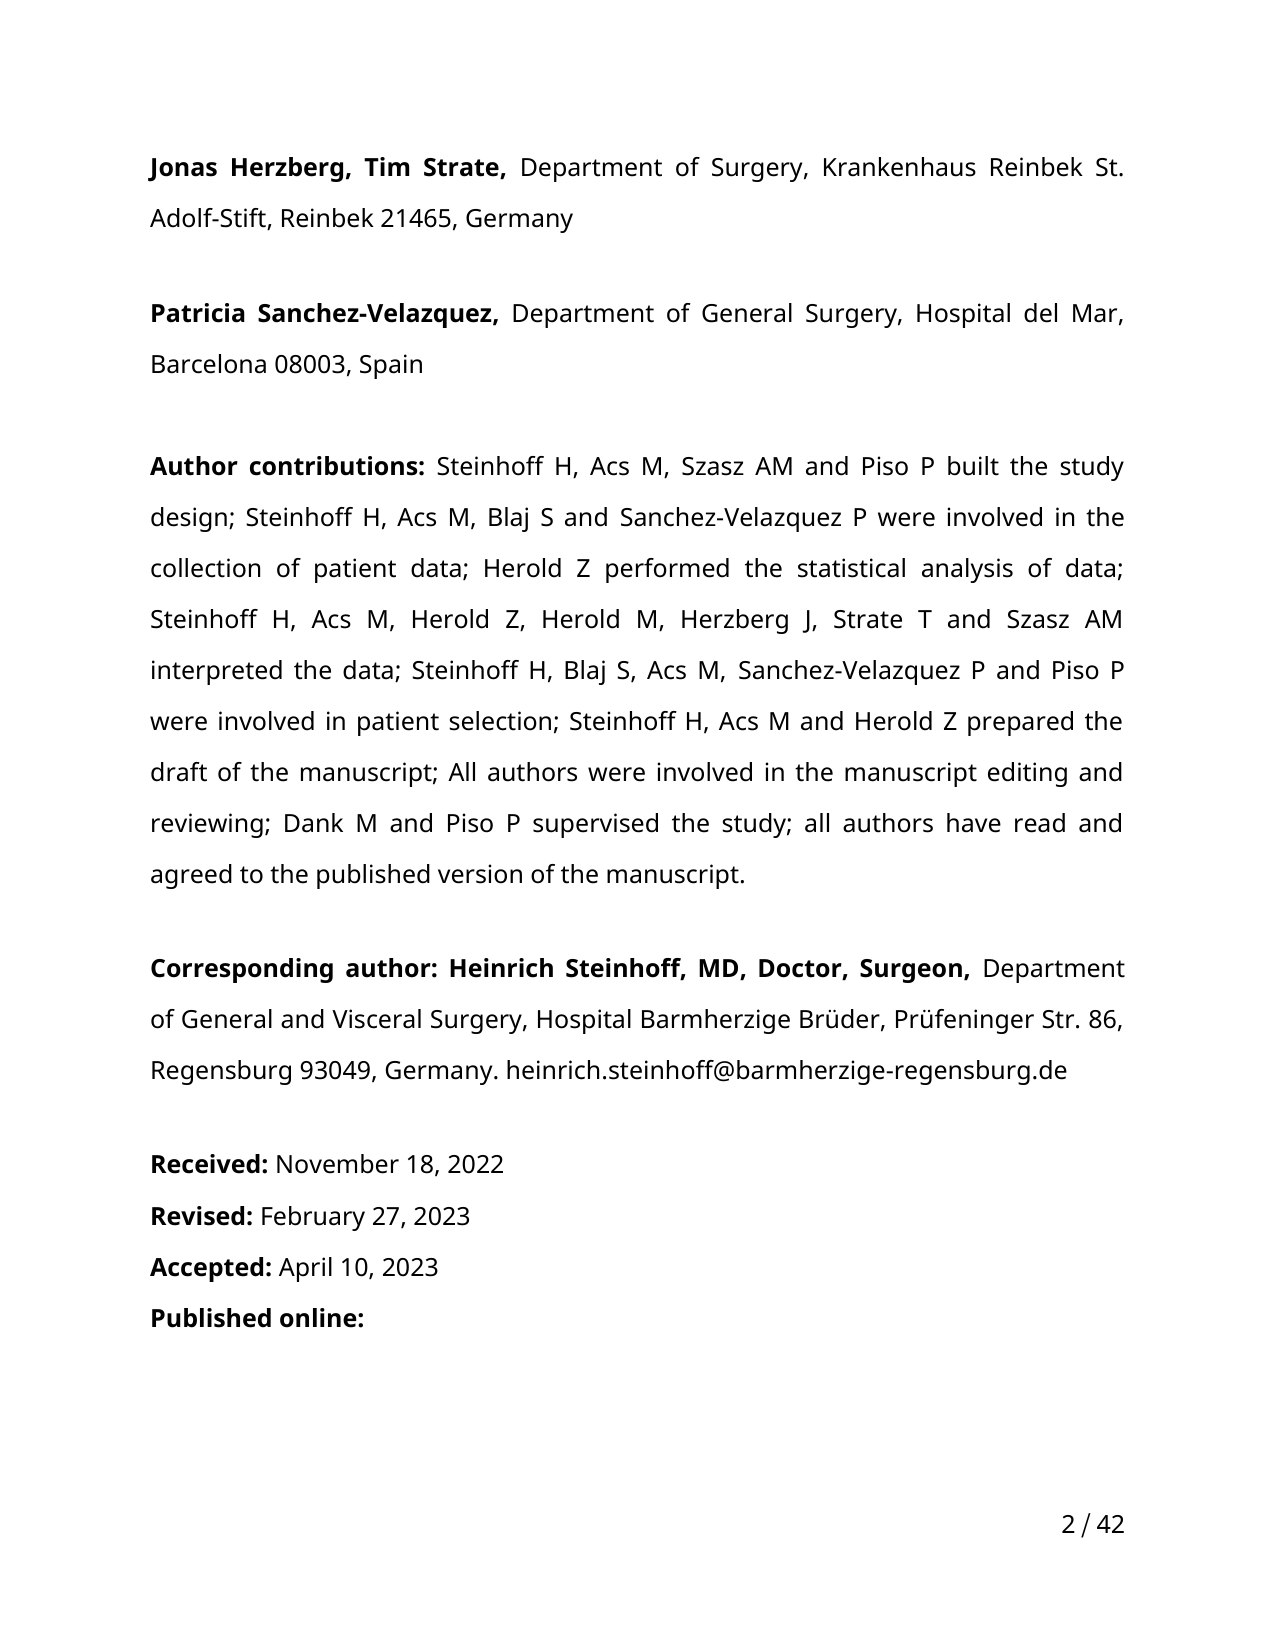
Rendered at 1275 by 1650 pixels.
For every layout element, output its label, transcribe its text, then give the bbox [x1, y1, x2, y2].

text Jonas Herzberg, Tim Strate, Department of Surgery, Krankenhaus Reinbek St. Adolf-Stift, Reinbek 21465, Germany [150, 150, 1125, 235]
text Corresponding author: Heinrich Steinhoff, MD, Doctor, Surgeon, Department of General and Visceral Surgery, Hospital Barmherzige Brüder, Prüfeninger Str. 86, Regensburg 93049, Germany. heinrich.steinhoff@barmherzige-regensburg.de [150, 951, 1125, 1087]
text Received: November 18, 2022 [150, 1147, 1125, 1181]
text Published online: [150, 1300, 1125, 1334]
text Accepted: April 10, 2023 [150, 1249, 1125, 1283]
text Patricia Sanchez-Velazquez, Department of General Surgery, Hospital del Mar, Barcelona 08003, Spain [150, 295, 1125, 380]
text Revised: February 27, 2023 [150, 1198, 1125, 1232]
text Author contributions: Steinhoff H, Acs M, Szasz AM and Piso P built the study design; Steinhoff H, Acs M, Blaj S and Sanchez-Velazquez P were involved in the collection of patient data; Herold Z performed the statistical analysis of data; Steinhoff H, Acs M, Herold Z, Herold M, Herzberg J, Strate T and Szasz AM interpreted the data; Steinhoff H, Blaj S, Acs M, Sanchez-Velazquez P and Piso P were involved in patient selection; Steinhoff H, Acs M and Herold Z prepared the draft of the manuscript; All authors were involved in the manuscript editing and reviewing; Dank M and Piso P supervised the study; all authors have read and agreed to the published version of the manuscript. [150, 448, 1125, 891]
